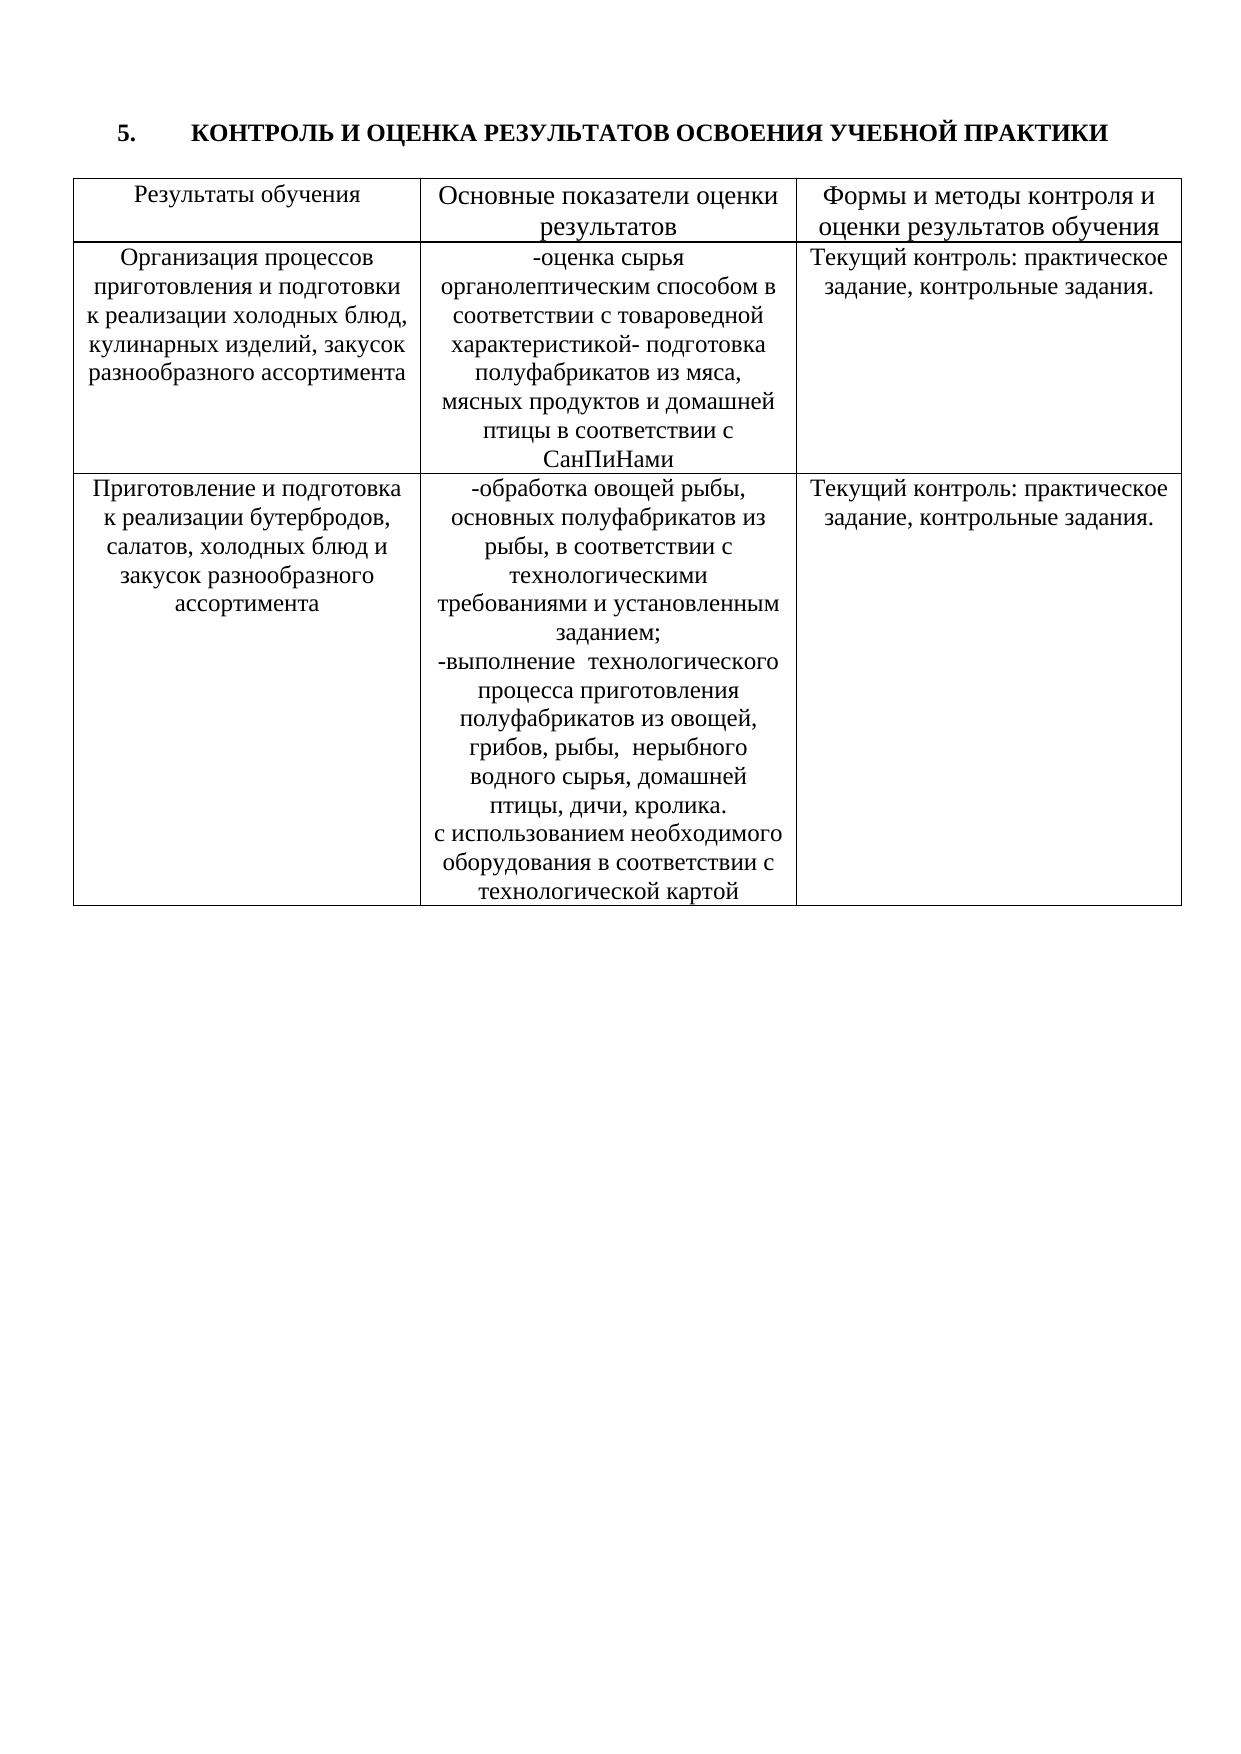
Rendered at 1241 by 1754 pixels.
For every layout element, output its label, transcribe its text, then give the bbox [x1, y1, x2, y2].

table_header Формы и методы контроля и оценки результатов обучения [797, 179, 1181, 241]
table_cell Приготовление и подготовка к реализации бутербродов, салатов, холодных блюд и закусок разнообразного ассортимента [74, 474, 420, 905]
table_cell Организация процессов приготовления и подготовки к реализации холодных блюд, кулинарных изделий, закусок разнообразного ассортимента [74, 243, 420, 472]
table_header Основные показатели оценки результатов [421, 179, 796, 241]
table_cell Текущий контроль: практическое задание, контрольные задания. [797, 474, 1181, 905]
table_cell Текущий контроль: практическое задание, контрольные задания. [797, 243, 1181, 472]
table_cell -обработка овощей рыбы, основных полуфабрикатов из рыбы, в соответствии с технологическими требованиями и установленным заданием; -выполнение технологического процесса приготовления полуфабрикатов из овощей, грибов, рыбы, нерыбного водного сырья, домашней птицы, дичи, кролика. с использованием необходимого оборудования в соответствии с технологической картой [421, 474, 796, 905]
table_cell -оценка сырья органолептическим способом в соответствии с товароведной характеристикой- подготовка полуфабрикатов из мяса, мясных продуктов и домашней птицы в соответствии с СанПиНами [421, 243, 796, 472]
table_header Результаты обучения [74, 179, 420, 241]
list КОНТРОЛЬ И ОЦЕНКА РЕЗУЛЬТАТОВ ОСВОЕНИЯ УЧЕБНОЙ ПРАКТИКИ [74, 118, 1152, 147]
